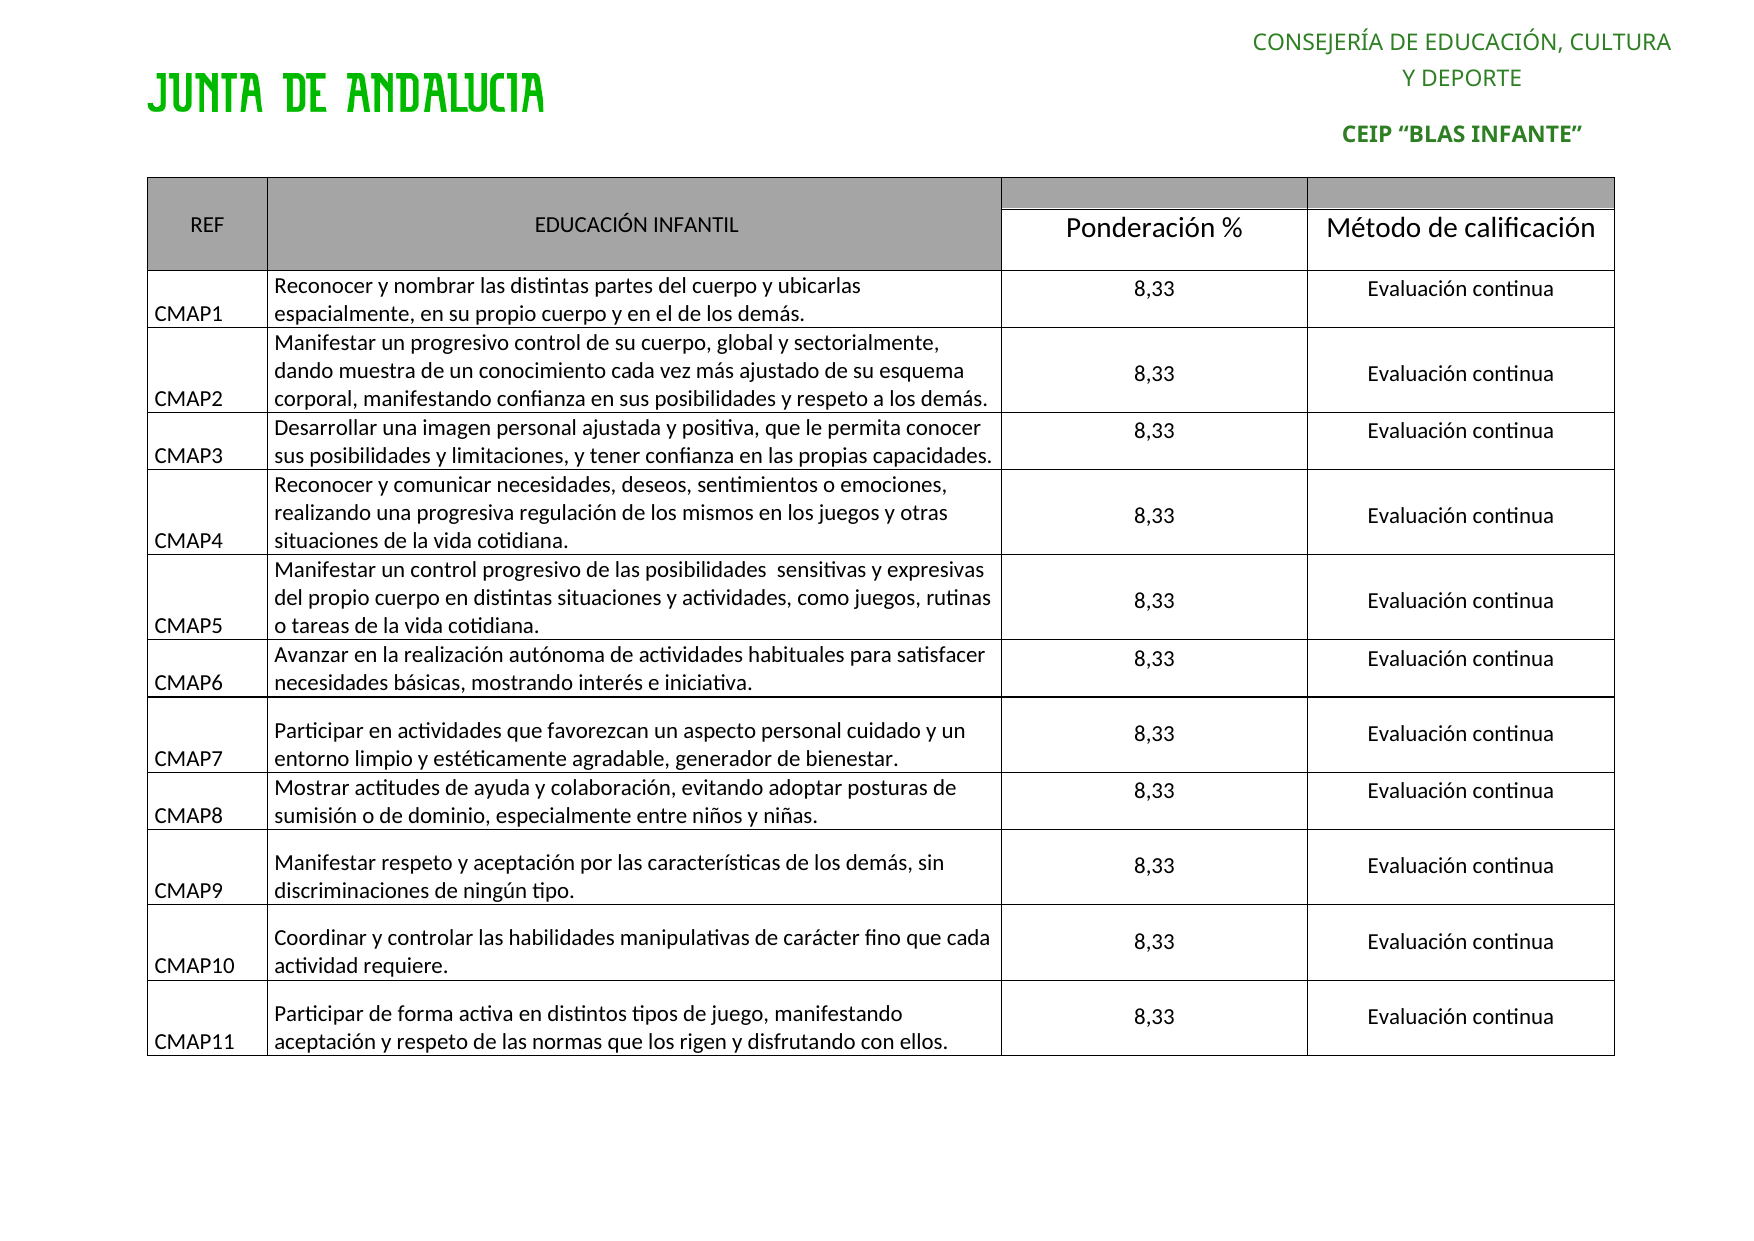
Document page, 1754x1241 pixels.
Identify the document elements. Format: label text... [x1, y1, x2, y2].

table_cell 8,33 [1002, 830, 1307, 904]
table_cell CMAP7 [148, 698, 267, 772]
table_cell 8,33 [1002, 555, 1307, 639]
table_cell 8,33 [1002, 413, 1307, 469]
table_cell Evaluación continua [1308, 328, 1614, 412]
table_cell CMAP10 [148, 905, 267, 979]
table_cell 8,33 [1002, 328, 1307, 412]
table_cell CMAP2 [148, 328, 267, 412]
table_cell Método de calificación [1308, 210, 1614, 270]
table_cell Evaluación continua [1308, 413, 1614, 469]
table_cell 8,33 [1002, 698, 1307, 772]
table_cell Evaluación continua [1308, 830, 1614, 904]
table_cell CMAP3 [148, 413, 267, 469]
table_cell Coordinar y controlar las habilidades manipulativas de carácter fino que cada actividad requiere. [268, 905, 1001, 979]
table_header [1308, 178, 1614, 208]
table_cell Avanzar en la realización autónoma de actividades habituales para satisfacer necesidades básicas, mostrando interés e iniciativa. [268, 640, 1001, 696]
table_cell Evaluación continua [1308, 555, 1614, 639]
table_cell Evaluación continua [1308, 271, 1614, 327]
table_cell 8,33 [1002, 981, 1307, 1055]
table_cell Manifestar un control progresivo de las posibilidades sensitivas y expresivas del propio cuerpo en distintas situaciones y actividades, como juegos, rutinas o tareas de la vida cotidiana. [268, 555, 1001, 639]
table_cell Reconocer y nombrar las distintas partes del cuerpo y ubicarlas espacialmente, en su propio cuerpo y en el de los demás. [268, 271, 1001, 327]
table_cell Ponderación % [1002, 210, 1307, 270]
table_cell 8,33 [1002, 640, 1307, 696]
table_cell 8,33 [1002, 773, 1307, 829]
table_cell CMAP4 [148, 470, 267, 554]
table_cell CMAP9 [148, 830, 267, 904]
table_cell CMAP6 [148, 640, 267, 696]
table_cell Mostrar actitudes de ayuda y colaboración, evitando adoptar posturas de sumisión o de dominio, especialmente entre niños y niñas. [268, 773, 1001, 829]
table_cell Manifestar un progresivo control de su cuerpo, global y sectorialmente, dando muestra de un conocimiento cada vez más ajustado de su esquema corporal, manifestando confianza en sus posibilidades y respeto a los demás. [268, 328, 1001, 412]
table_cell 8,33 [1002, 470, 1307, 554]
table_cell Desarrollar una imagen personal ajustada y positiva, que le permita conocer sus posibilidades y limitaciones, y tener confianza en las propias capacidades. [268, 413, 1001, 469]
table_cell Evaluación continua [1308, 981, 1614, 1055]
table_cell Participar en actividades que favorezcan un aspecto personal cuidado y un entorno limpio y estéticamente agradable, generador de bienestar. [268, 698, 1001, 772]
table_cell 8,33 [1002, 905, 1307, 979]
table_header REF [148, 178, 267, 270]
table_cell Manifestar respeto y aceptación por las características de los demás, sin discriminaciones de ningún tipo. [268, 830, 1001, 904]
table_cell Reconocer y comunicar necesidades, deseos, sentimientos o emociones, realizando una progresiva regulación de los mismos en los juegos y otras situaciones de la vida cotidiana. [268, 470, 1001, 554]
table_header EDUCACIÓN INFANTIL [268, 178, 1001, 270]
table_cell Evaluación continua [1308, 640, 1614, 696]
table_header [1002, 178, 1307, 208]
table_cell CMAP8 [148, 773, 267, 829]
table_cell CMAP1 [148, 271, 267, 327]
table_cell Participar de forma activa en distintos tipos de juego, manifestando aceptación y respeto de las normas que los rigen y disfrutando con ellos. [268, 981, 1001, 1055]
table_cell CMAP5 [148, 555, 267, 639]
table_cell Evaluación continua [1308, 905, 1614, 979]
picture [147, 73, 544, 112]
table_cell 8,33 [1002, 271, 1307, 327]
table_cell Evaluación continua [1308, 470, 1614, 554]
table_cell Evaluación continua [1308, 773, 1614, 829]
table_cell Evaluación continua [1308, 698, 1614, 772]
table_cell CMAP11 [148, 981, 267, 1055]
